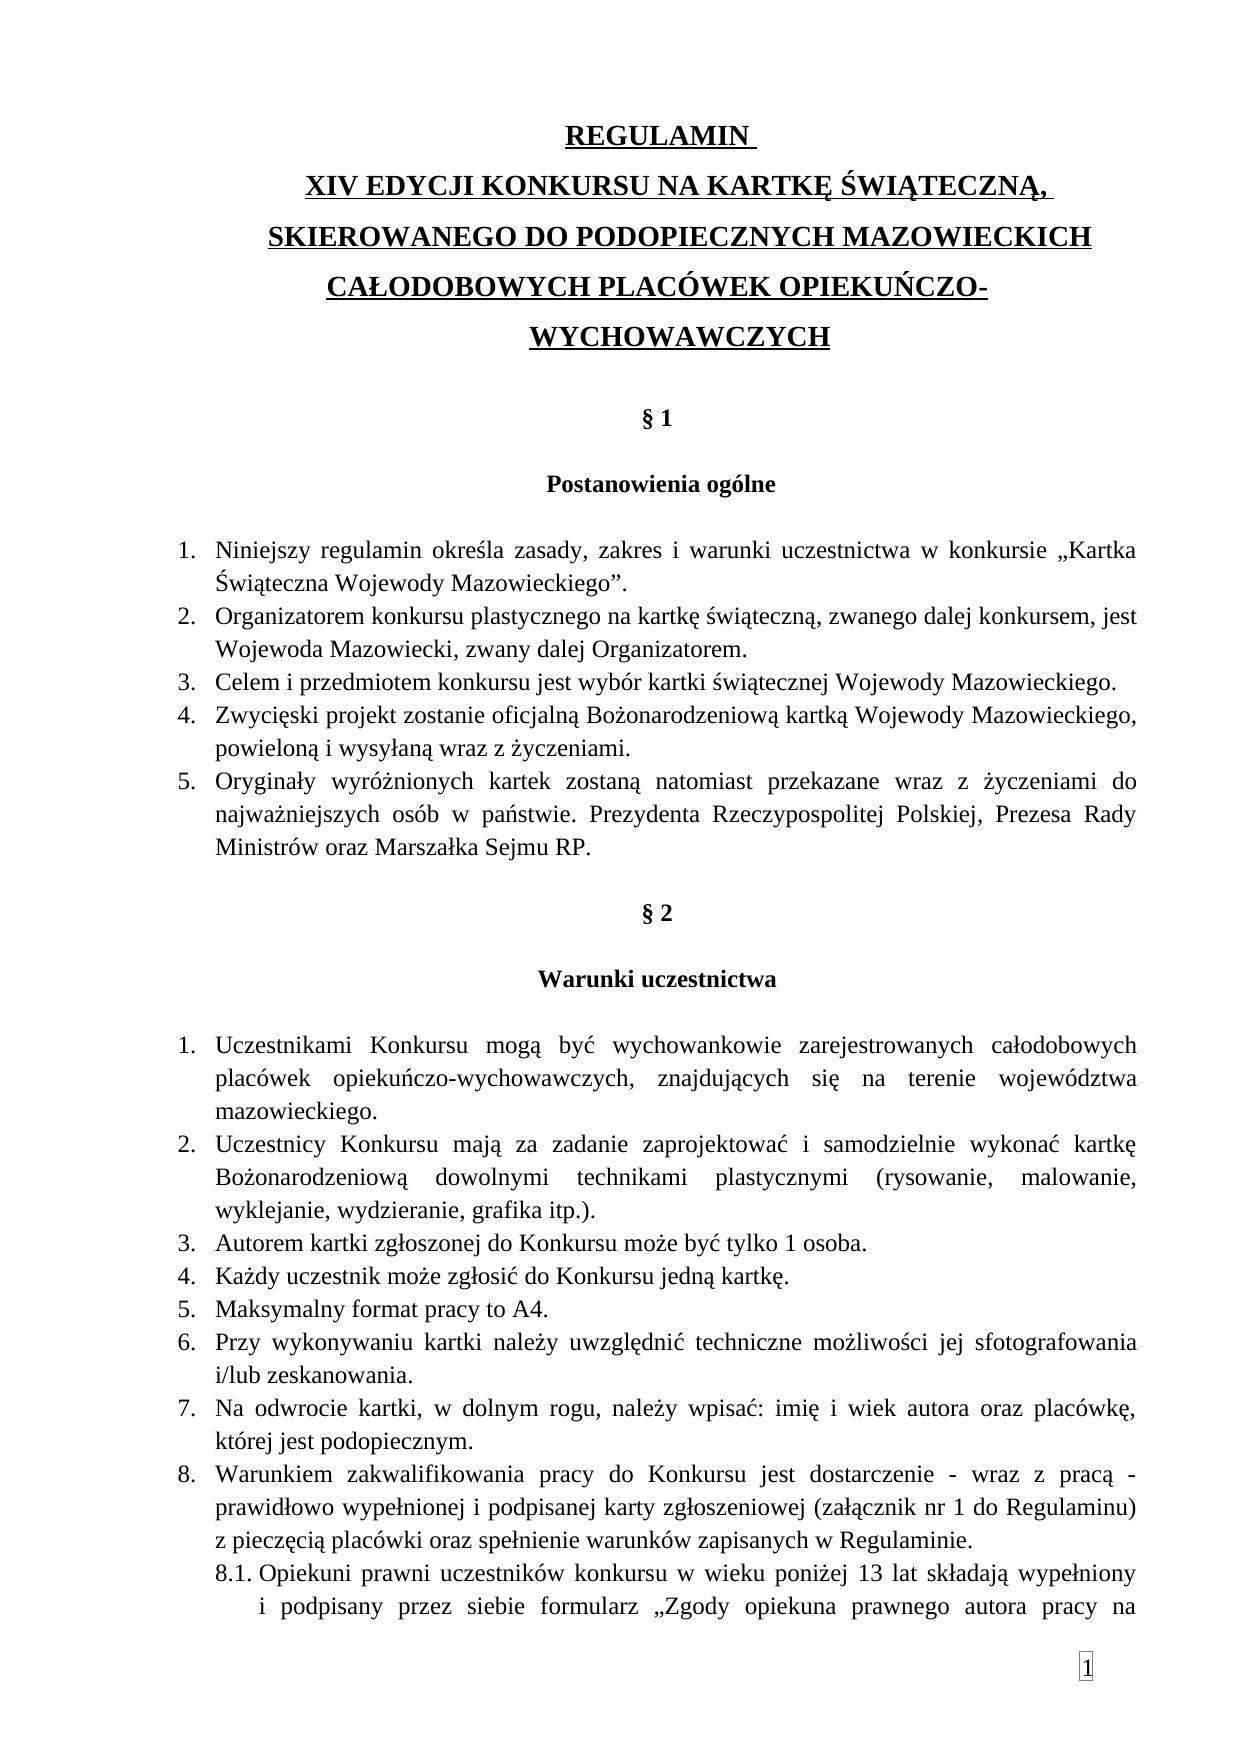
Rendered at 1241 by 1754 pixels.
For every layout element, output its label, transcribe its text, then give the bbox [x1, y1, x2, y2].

list Niniejszy regulamin określa zasady, zakres i warunki uczestnictwa w konkursie „Kartka Świąteczna Wojewody Mazowieckiego”. [177, 535, 1137, 597]
text § 2 [177, 898, 1137, 927]
list Uczestnikami Konkursu mogą być wychowankowie zarejestrowanych całodobowych placówek opiekuńczo-wychowawczych, znajdujących się na terenie województwa mazowieckiego. [177, 1030, 1137, 1125]
text § 1 [177, 403, 1137, 431]
list Celem i przedmiotem konkursu jest wybór kartki świątecznej Wojewody Mazowieckiego. [177, 667, 1137, 696]
list Każdy uczestnik może zgłosić do Konkursu jedną kartkę. [177, 1261, 1137, 1290]
list Uczestnicy Konkursu mają za zadanie zaprojektować i samodzielnie wykonać kartkę Bożonarodzeniową dowolnymi technikami plastycznymi (rysowanie, malowanie, wyklejanie, wydzieranie, grafika itp.). [177, 1129, 1137, 1224]
list Zwycięski projekt zostanie oficjalną Bożonarodzeniową kartką Wojewody Mazowieckiego, powieloną i wysyłaną wraz z życzeniami. [177, 700, 1137, 762]
list Warunkiem zakwalifikowania pracy do Konkursu jest dostarczenie - wraz z pracą - prawidłowo wypełnionej i podpisanej karty zgłoszeniowej (załącznik nr 1 do Regulaminu) z pieczęcią placówki oraz spełnienie warunków zapisanych w Regulaminie. [177, 1459, 1137, 1554]
list Autorem kartki zgłoszonej do Konkursu może być tylko 1 osoba. [177, 1228, 1137, 1257]
subtitle REGULAMIN [177, 118, 1137, 152]
list Organizatorem konkursu plastycznego na kartkę świąteczną, zwanego dalej konkursem, jest Wojewoda Mazowiecki, zwany dalej Organizatorem. [177, 601, 1137, 663]
text Warunki uczestnictwa [177, 964, 1137, 993]
text Postanowienia ogólne [472, 469, 1137, 497]
list Oryginały wyróżnionych kartek zostaną natomiast przekazane wraz z życzeniami do najważniejszych osób w państwie. Prezydenta Rzeczypospolitej Polskiej, Prezesa Rady Ministrów oraz Marszałka Sejmu RP. [177, 766, 1137, 861]
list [215, 1558, 1137, 1620]
subtitle CAŁODOBOWYCH PLACÓWEK OPIEKUŃCZO-WYCHOWAWCZYCH [177, 269, 1137, 353]
subtitle XIV EDYCJI KONKURSU NA KARTKĘ ŚWIĄTECZNĄ, SKIEROWANEGO DO PODOPIECZNYCH MAZOWIECKICH [222, 168, 1137, 252]
list Maksymalny format pracy to A4. [177, 1294, 1137, 1323]
list Na odwrocie kartki, w dolnym rogu, należy wpisać: imię i wiek autora oraz placówkę, której jest podopiecznym. [177, 1393, 1137, 1455]
list Przy wykonywaniu kartki należy uwzględnić techniczne możliwości jej sfotografowania i/lub zeskanowania. [177, 1327, 1137, 1389]
